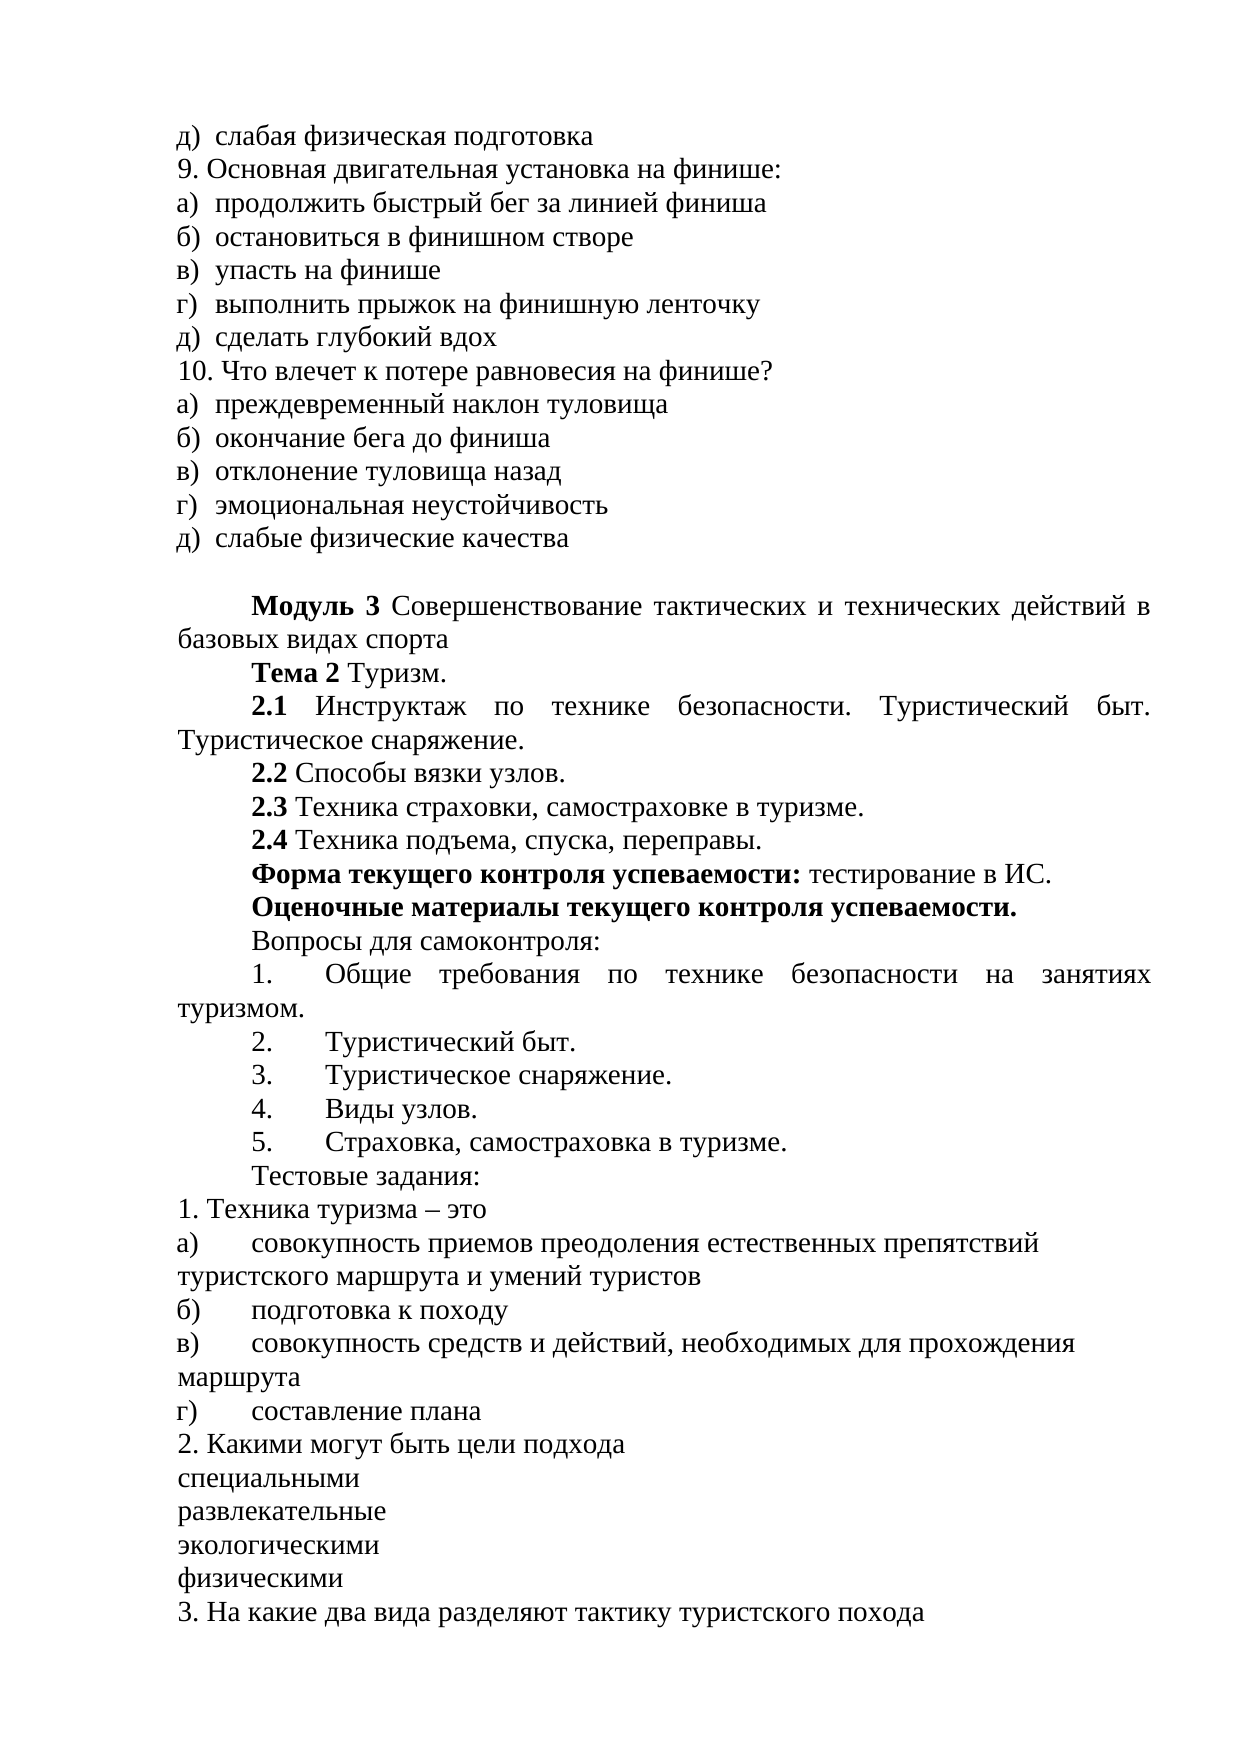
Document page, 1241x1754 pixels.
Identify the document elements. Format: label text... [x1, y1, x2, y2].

list слабые физические качества [176, 521, 1152, 554]
text 9. Основная двигательная установка на финише: [177, 152, 1152, 185]
text Оценочные материалы текущего контроля успеваемости. [177, 889, 1152, 923]
list Модуль 3 Совершенствование тактических и технических действий в базовых видах спорта [177, 588, 1152, 655]
list Туристический быт. [177, 1024, 1152, 1057]
list эмоциональная неустойчивость [176, 487, 1152, 521]
list 2.1 Инструктаж по технике безопасности. Туристический быт. Туристическое снаряжение. [177, 688, 1152, 755]
list подготовка к походу [176, 1292, 1152, 1326]
list Виды узлов. [177, 1091, 1152, 1124]
list Тема 2 Туризм. [177, 655, 1152, 688]
list преждевременный наклон туловища [176, 386, 1152, 420]
text экологическими [177, 1527, 1152, 1560]
list слабая физическая подготовка [176, 118, 1152, 152]
list совокупность средств и действий, необходимых для прохождения маршрута [176, 1326, 1152, 1393]
list 2.4 Техника подъема, спуска, переправы. [177, 822, 1152, 856]
text развлекательные [177, 1493, 1152, 1527]
text 3. На какие два вида разделяют тактику туристского похода [177, 1594, 1152, 1627]
text 10. Что влечет к потере равновесия на финише? [177, 353, 1152, 386]
list 2.3 Техника страховки, самостраховке в туризме. [177, 789, 1152, 822]
list Вопросы для самоконтроля: [177, 923, 1152, 957]
text 1. Техника туризма – это [177, 1191, 1152, 1225]
text физическими [177, 1560, 1152, 1594]
list остановиться в финишном створе [176, 219, 1152, 252]
list Форма текущего контроля успеваемости: тестирование в ИС. [177, 856, 1152, 889]
list Туристическое снаряжение. [177, 1057, 1152, 1091]
list выполнить прыжок на финишную ленточку [176, 286, 1152, 319]
list упасть на финише [176, 252, 1152, 286]
list окончание бега до финиша [176, 420, 1152, 453]
list Общие требования по технике безопасности на занятиях туризмом. [177, 957, 1152, 1024]
text специальными [177, 1460, 1152, 1493]
list Страховка, самостраховка в туризме. [177, 1124, 1152, 1158]
list 2.2 Способы вязки узлов. [177, 755, 1152, 789]
list отклонение туловища назад [176, 453, 1152, 487]
list сделать глубокий вдох [176, 319, 1152, 353]
list составление плана [176, 1393, 1152, 1426]
text Тестовые задания: [177, 1158, 1152, 1191]
text 2. Какими могут быть цели подхода [177, 1426, 1152, 1460]
list продолжить быстрый бег за линией финиша [176, 185, 1152, 219]
list совокупность приемов преодоления естественных препятствий туристского маршрута и умений туристов [176, 1225, 1152, 1292]
